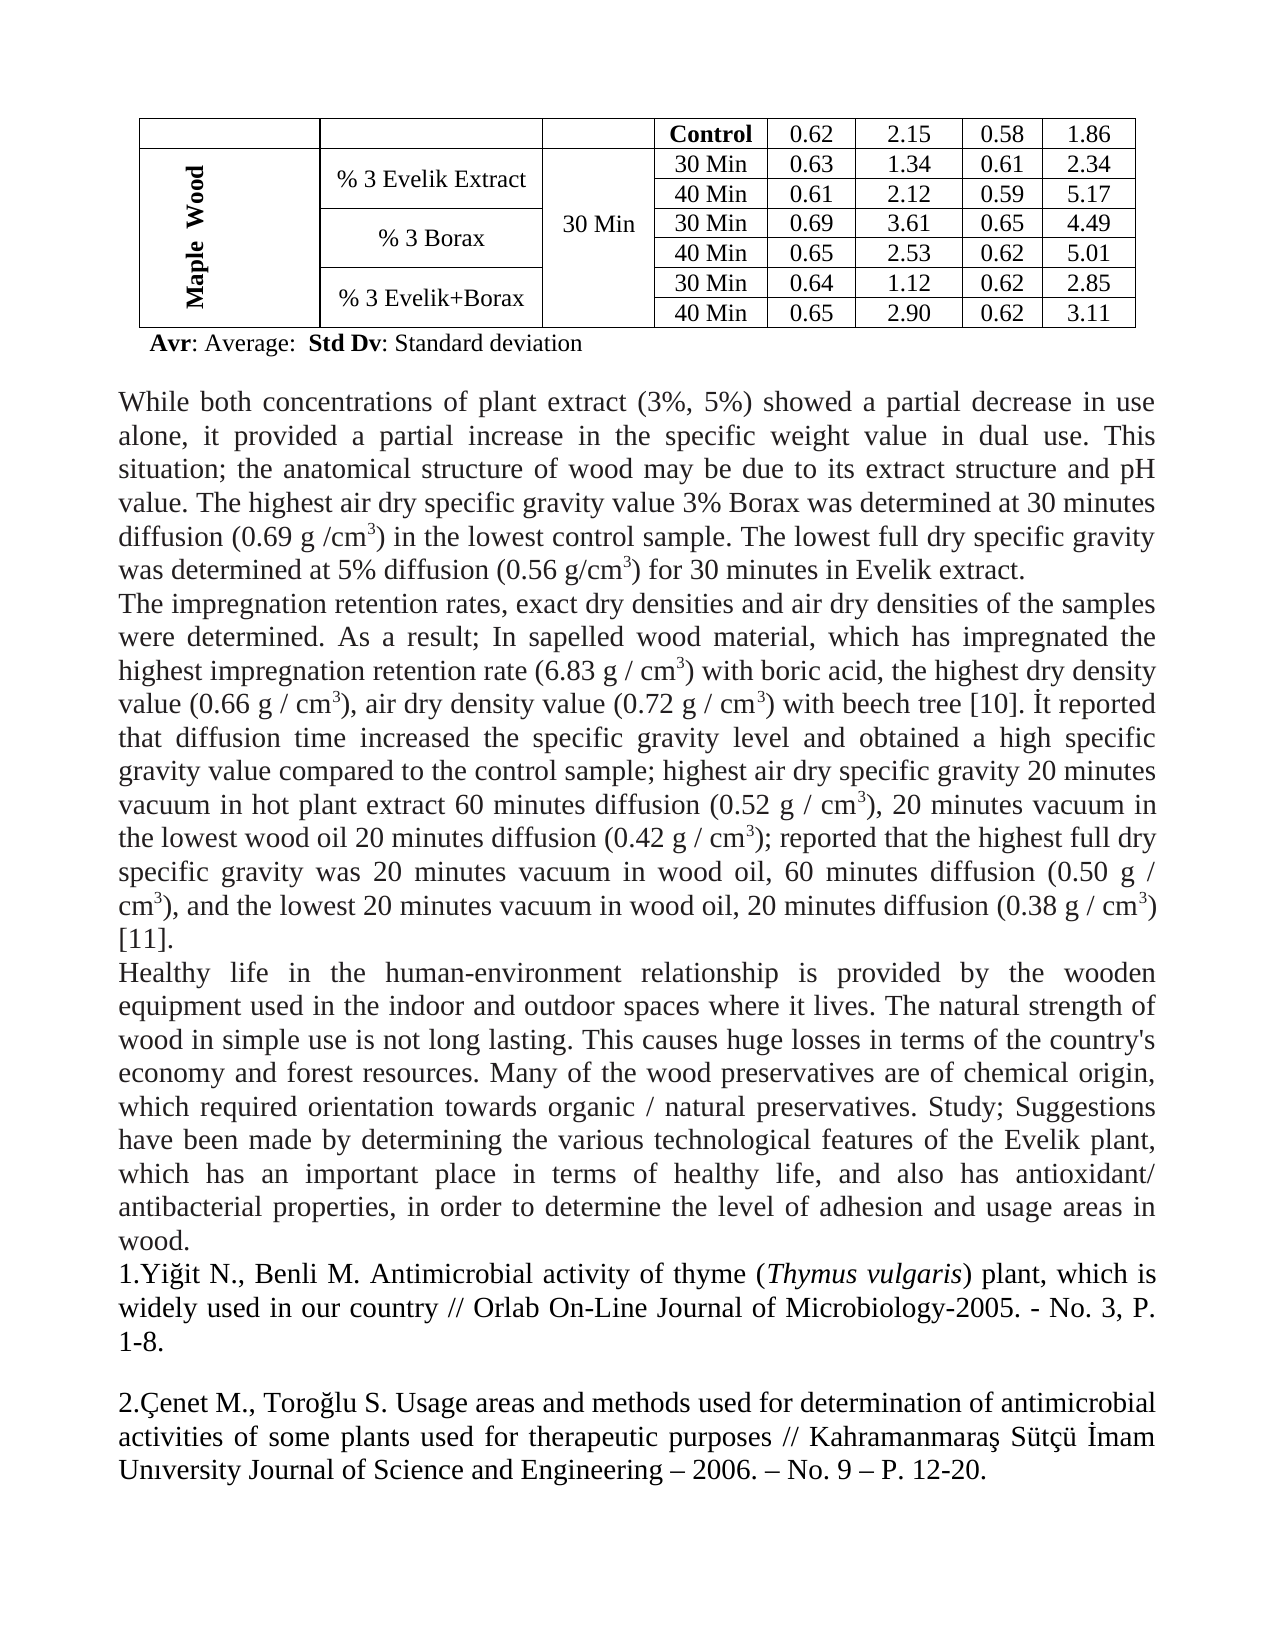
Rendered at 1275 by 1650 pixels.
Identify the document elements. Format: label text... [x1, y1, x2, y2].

table_cell 0.62 [963, 268, 1042, 297]
table_cell 0.64 [768, 268, 855, 297]
table_cell 0.59 [963, 179, 1042, 207]
table_cell 0.65 [768, 238, 855, 267]
table_cell 30 Min [655, 268, 767, 297]
table_cell 2.90 [856, 298, 962, 327]
table_cell 40 Min [655, 238, 767, 267]
table_cell 30 Min [655, 149, 767, 178]
table_cell 30 Min [543, 149, 654, 327]
table_cell 5.17 [1043, 179, 1135, 207]
table_cell 0.65 [768, 298, 855, 327]
table_cell 3.11 [1043, 298, 1135, 327]
text 1.Yiğit N., Benli M. Antimicrobial activity of thyme (Thymus vulgaris) plant, which is widely used in our country // Orlab On-Line Journal of Microbiology-2005. - No. 3, P. 1-8. [118, 1257, 1157, 1357]
table_cell 0.69 [768, 209, 855, 237]
table_cell 0.62 [768, 119, 855, 148]
table_cell 5.01 [1043, 238, 1135, 267]
table_cell 2.85 [1043, 268, 1135, 297]
text 2.Çenet M., Toroğlu S. Usage areas and methods used for determination of antimicrobial activities of some plants used for therapeutic purposes // Kahramanmaraş Sütçü İmam Unıversity Journal of Science and Engineering – 2006. – No. 9 – P. 12-20. [118, 1385, 1157, 1486]
table_cell 0.61 [768, 179, 855, 207]
text The impregnation retention rates, exact dry densities and air dry densities of the samples were determined. As a result; In sapelled wood material, which has impregnated the highest impregnation retention rate (6.83 g / cm3) with boric acid, the highest dry density value (0.66 g / cm3), air dry density value (0.72 g / cm3) with beech tree [10]. İt reported that diffusion time increased the specific gravity level and obtained a high specific gravity value compared to the control sample; highest air dry specific gravity 20 minutes vacuum in hot plant extract 60 minutes diffusion (0.52 g / cm3), 20 minutes vacuum in the lowest wood oil 20 minutes diffusion (0.42 g / cm3); reported that the highest full dry specific gravity was 20 minutes vacuum in wood oil, 60 minutes diffusion (0.50 g / cm3), and the lowest 20 minutes vacuum in wood oil, 20 minutes diffusion (0.38 g / cm3) [11]. [118, 586, 1157, 955]
table_cell 3.61 [856, 209, 962, 237]
table_cell 0.65 [963, 209, 1042, 237]
table_cell 1.12 [856, 268, 962, 297]
table_cell 0.62 [963, 298, 1042, 327]
table_cell 2.15 [856, 119, 962, 148]
table_cell 0.58 [963, 119, 1042, 148]
table_cell 0.63 [768, 149, 855, 178]
table_cell % 3 Evelik+Borax [321, 268, 542, 327]
table_cell 1.34 [856, 149, 962, 178]
table_cell 2.12 [856, 179, 962, 207]
table_cell 40 Min [655, 179, 767, 207]
table_cell 0.61 [963, 149, 1042, 178]
table_cell Maple Wood [140, 149, 319, 327]
table_cell % 3 Borax [321, 209, 542, 267]
table_cell 2.53 [856, 238, 962, 267]
table_cell 40 Min [655, 298, 767, 327]
table_cell 4.49 [1043, 209, 1135, 237]
table_cell 0.62 [963, 238, 1042, 267]
table_cell Control [655, 119, 767, 148]
table_cell % 3 Evelik Extract [321, 149, 542, 207]
text Avr: Average: Std Dv: Standard deviation [118, 328, 1157, 356]
table_cell 2.34 [1043, 149, 1135, 178]
table_cell 30 Min [655, 209, 767, 237]
text Healthy life in the human-environment relationship is provided by the wooden equipment used in the indoor and outdoor spaces where it lives. The natural strength of wood in simple use is not long lasting. This causes huge losses in terms of the country's economy and forest resources. Many of the wood preservatives are of chemical origin, which required orientation towards organic / natural preservatives. Study; Suggestions have been made by determining the various technological features of the Evelik plant, which has an important place in terms of healthy life, and also has antioxidant/ antibacterial properties, in order to determine the level of adhesion and usage areas in wood. [118, 955, 1157, 1257]
text While both concentrations of plant extract (3%, 5%) showed a partial decrease in use alone, it provided a partial increase in the specific weight value in dual use. This situation; the anatomical structure of wood may be due to its extract structure and pH value. The highest air dry specific gravity value 3% Borax was determined at 30 minutes diffusion (0.69 g /cm3) in the lowest control sample. The lowest full dry specific gravity was determined at 5% diffusion (0.56 g/cm3) for 30 minutes in Evelik extract. [118, 384, 1157, 586]
table_cell 1.86 [1043, 119, 1135, 148]
